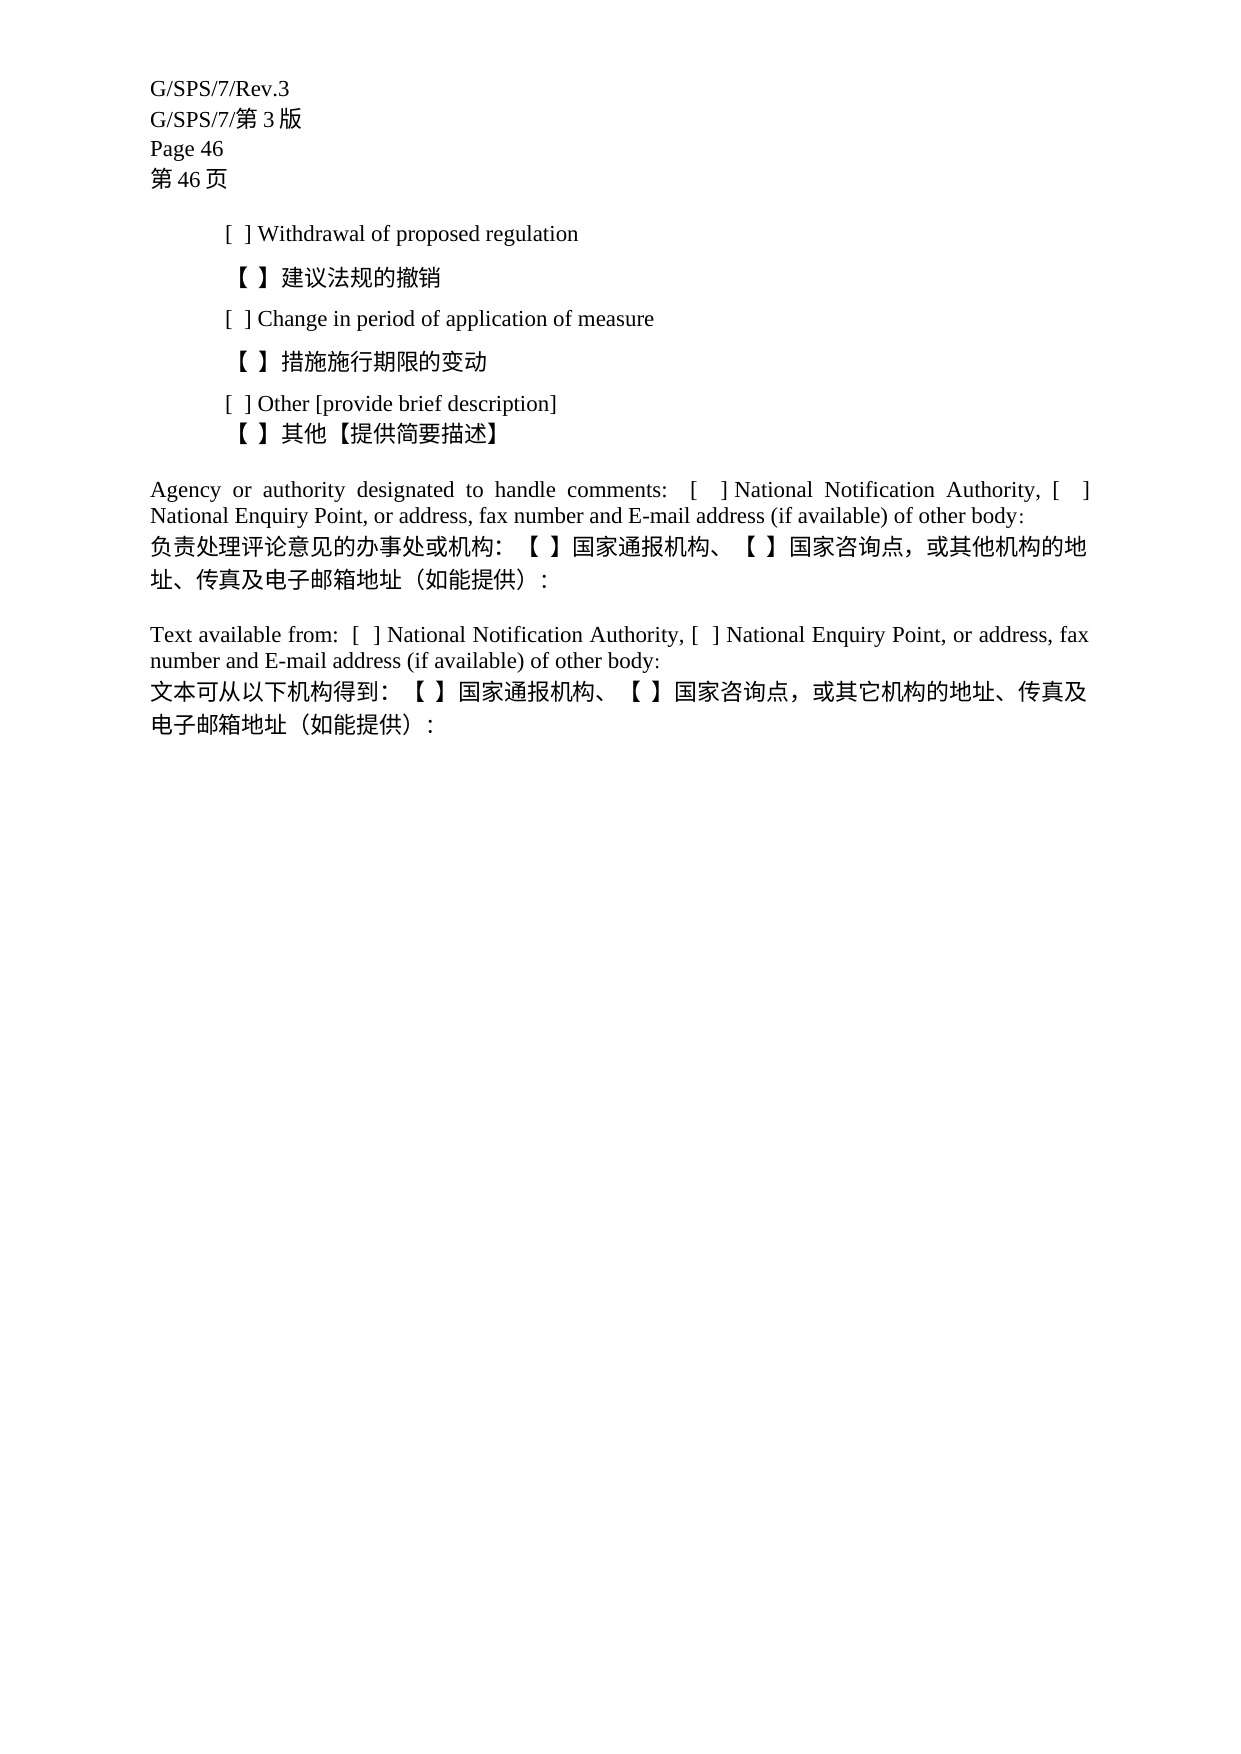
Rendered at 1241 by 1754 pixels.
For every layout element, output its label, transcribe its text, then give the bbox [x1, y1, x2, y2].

text 【 】措施施行期限的变动 [150, 344, 1090, 377]
text 文本可从以下机构得到：【 】国家通报机构、【 】国家咨询点，或其它机构的地址、传真及电子邮箱地址（如能提供）： [150, 674, 1090, 740]
text 【 】其他【提供简要描述】 [150, 416, 1090, 449]
text [ ] Other [provide brief description] [150, 390, 1090, 416]
text 负责处理评论意见的办事处或机构：【 】国家通报机构、【 】国家咨询点，或其他机构的地址、传真及电子邮箱地址（如能提供）： [150, 528, 1090, 595]
text 【 】建议法规的撤销 [150, 259, 1090, 293]
text [ ] Change in period of application of measure [150, 305, 1090, 331]
text [ ] Withdrawal of proposed regulation [150, 221, 1090, 247]
text Agency or authority designated to handle comments: [ ] National Notification Authority, [ ] National Enquiry Point, or address, fax number and E-mail address (if available) of other body: [150, 476, 1090, 528]
text Text available from: [ ] National Notification Authority, [ ] National Enquiry Point, or address, fax number and E-mail address (if available) of other body: [150, 621, 1090, 674]
